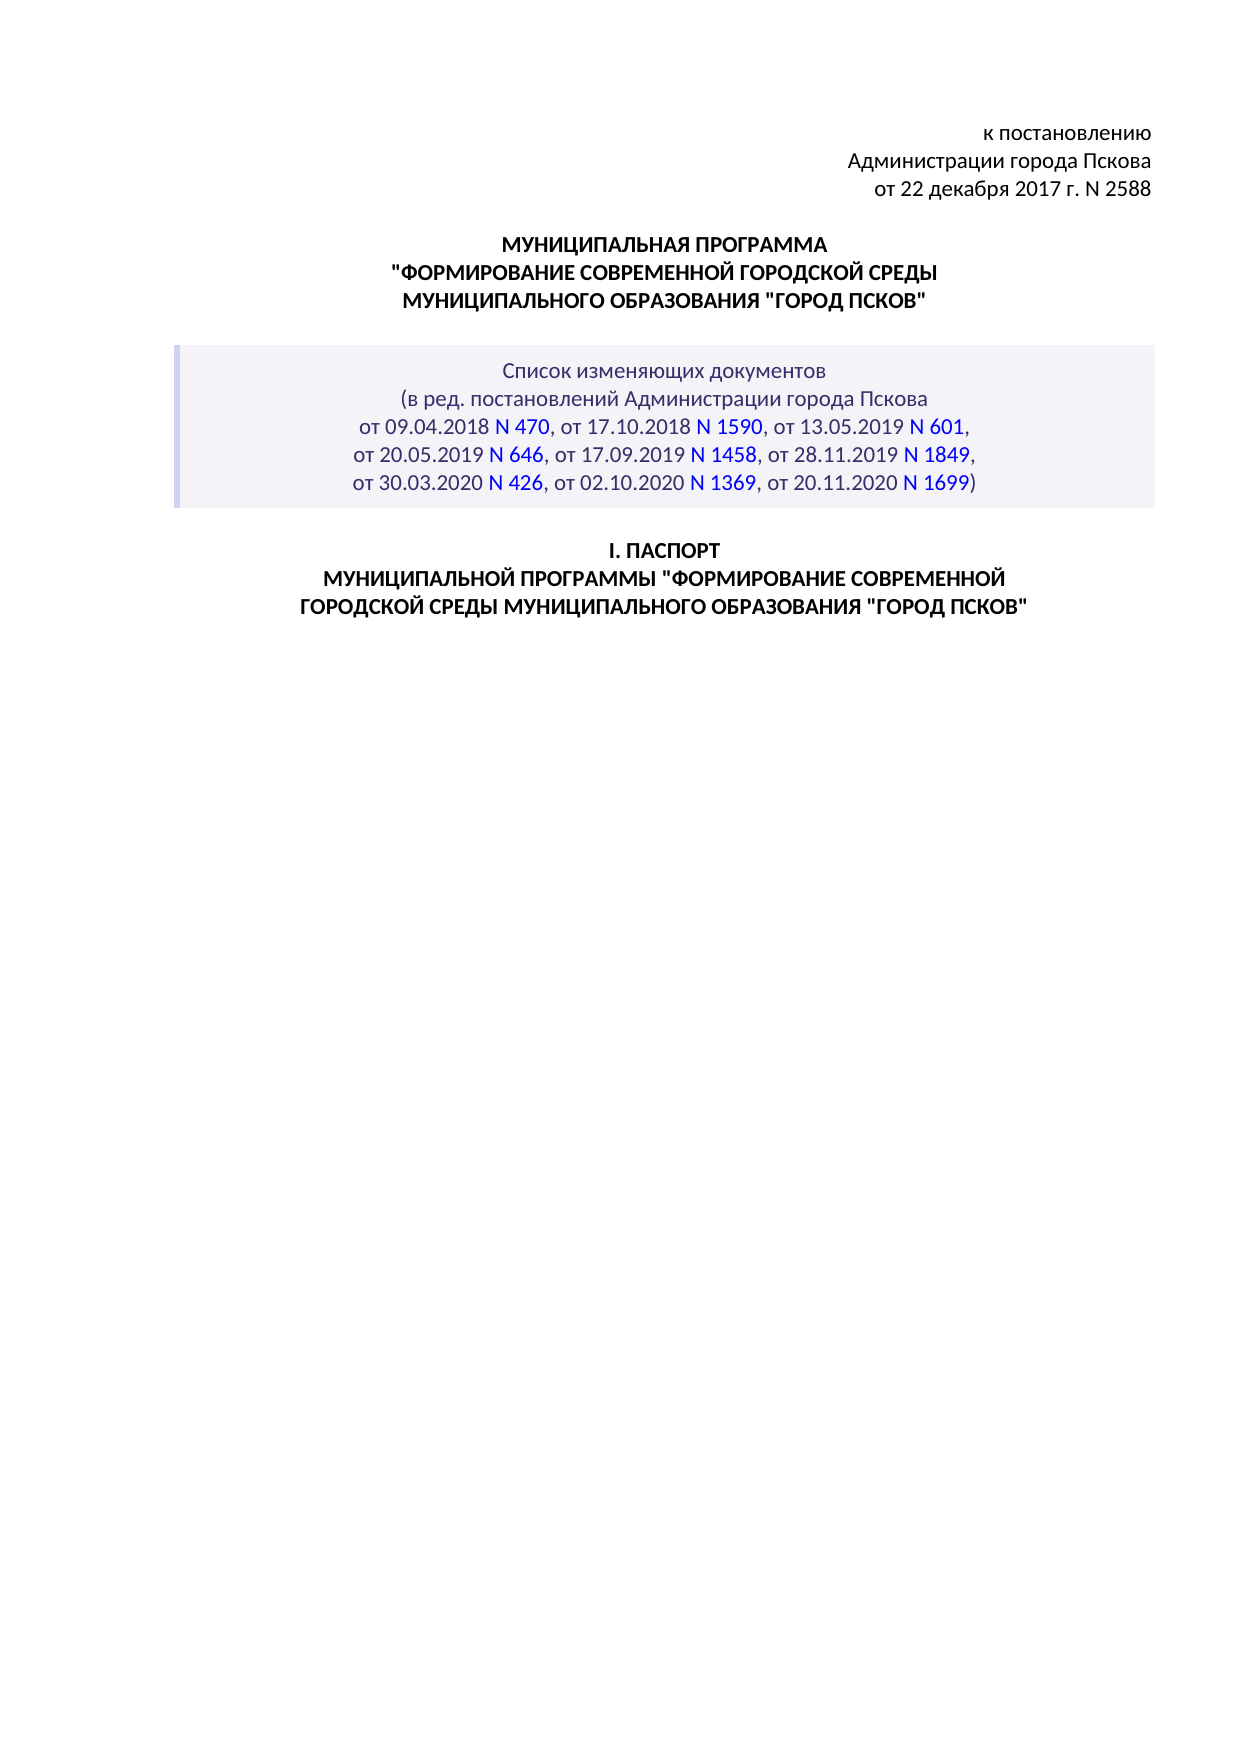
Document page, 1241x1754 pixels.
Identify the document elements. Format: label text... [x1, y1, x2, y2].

title ГОРОДСКОЙ СРЕДЫ МУНИЦИПАЛЬНОГО ОБРАЗОВАНИЯ "ГОРОД ПСКОВ" [177, 592, 1152, 620]
title I. ПАСПОРТ [177, 536, 1152, 564]
text Администрации города Пскова [177, 146, 1152, 174]
text к постановлению [177, 118, 1152, 146]
title "ФОРМИРОВАНИЕ СОВРЕМЕННОЙ ГОРОДСКОЙ СРЕДЫ [177, 258, 1152, 286]
title МУНИЦИПАЛЬНАЯ ПРОГРАММА [177, 230, 1152, 258]
title МУНИЦИПАЛЬНОЙ ПРОГРАММЫ "ФОРМИРОВАНИЕ СОВРЕМЕННОЙ [177, 564, 1152, 592]
title МУНИЦИПАЛЬНОГО ОБРАЗОВАНИЯ "ГОРОД ПСКОВ" [177, 286, 1152, 314]
text от 22 декабря 2017 г. N 2588 [177, 174, 1152, 202]
table_header Список изменяющих документов (в ред. постановлений Администрации города Пскова от 09.04.2018 N 470, от 17.10.2018 N 1590, от 13.05.2019 N 601, от 20.05.2019 N 646, от 17.09.2019 N 1458, от 28.11.2019 N 1849, от 30.03.2020 N 426, от 02.10.2020 N 1369, от 20.11.2020 N 1699) [180, 345, 1149, 508]
